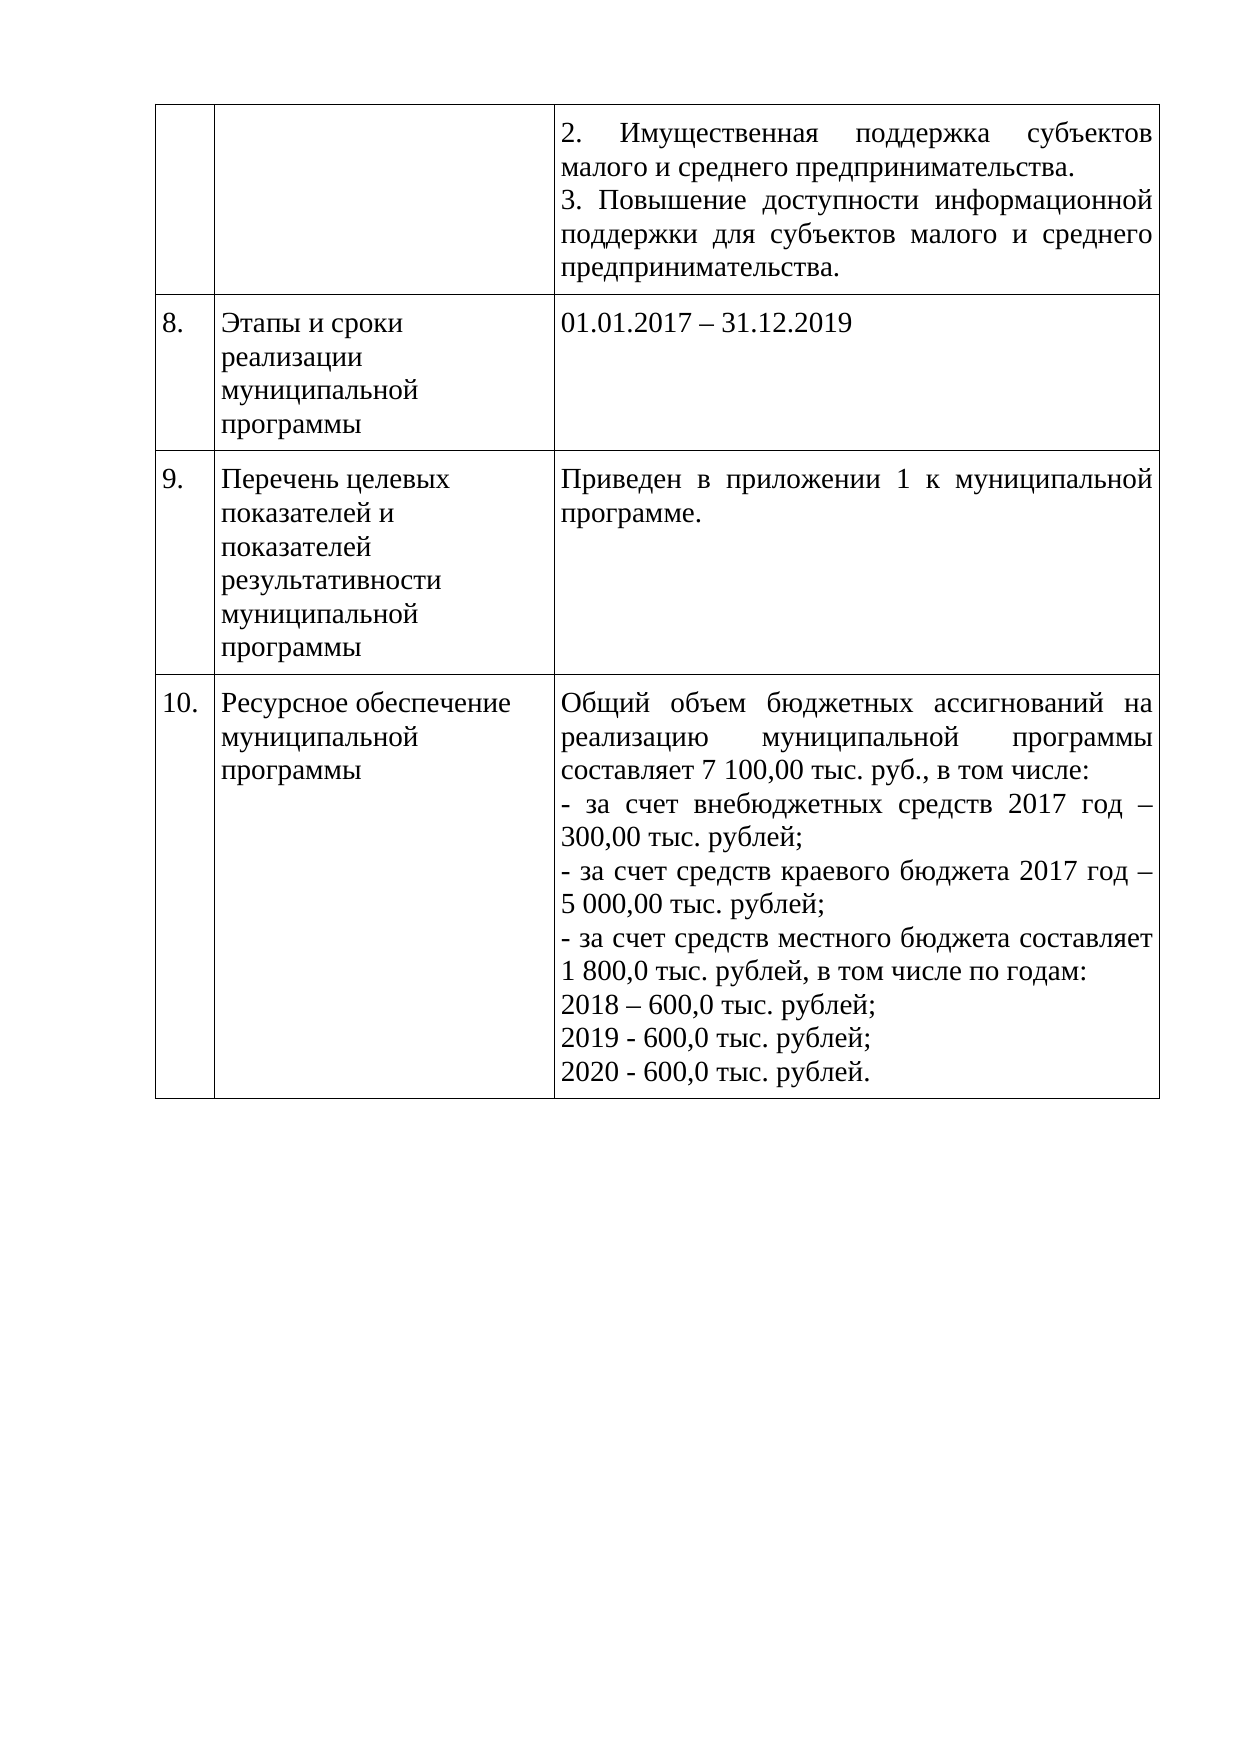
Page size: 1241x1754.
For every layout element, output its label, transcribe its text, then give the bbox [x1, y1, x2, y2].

table_cell 01.01.2017 – 31.12.2019 [555, 295, 1159, 450]
table_cell Ресурсное обеспечение муниципальной программы [215, 675, 554, 1098]
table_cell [555, 105, 1159, 293]
table_cell 9. [156, 451, 214, 673]
table_cell 8. [156, 295, 214, 450]
table_cell 10. [156, 675, 214, 1098]
table_cell Приведен в приложении 1 к муниципальной программе. [555, 451, 1159, 673]
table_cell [215, 105, 554, 293]
table_cell Перечень целевых показателей и показателей результативности муниципальной программы [215, 451, 554, 673]
table_cell Этапы и сроки реализации муниципальной программы [215, 295, 554, 450]
table_cell Общий объем бюджетных ассигнований на реализацию муниципальной программы составляет 7 100,00 тыс. руб., в том числе: - за счет внебюджетных средств 2017 год – 300,00 тыс. рублей; - за счет средств краевого бюджета 2017 год – 5 000,00 тыс. рублей; - за счет средств местного бюджета составляет 1 800,0 тыс. рублей, в том числе по годам: 2018 – 600,0 тыс. рублей; 2019 - 600,0 тыс. рублей; 2020 - 600,0 тыс. рублей. [555, 675, 1159, 1098]
table_cell 7. [156, 105, 214, 293]
